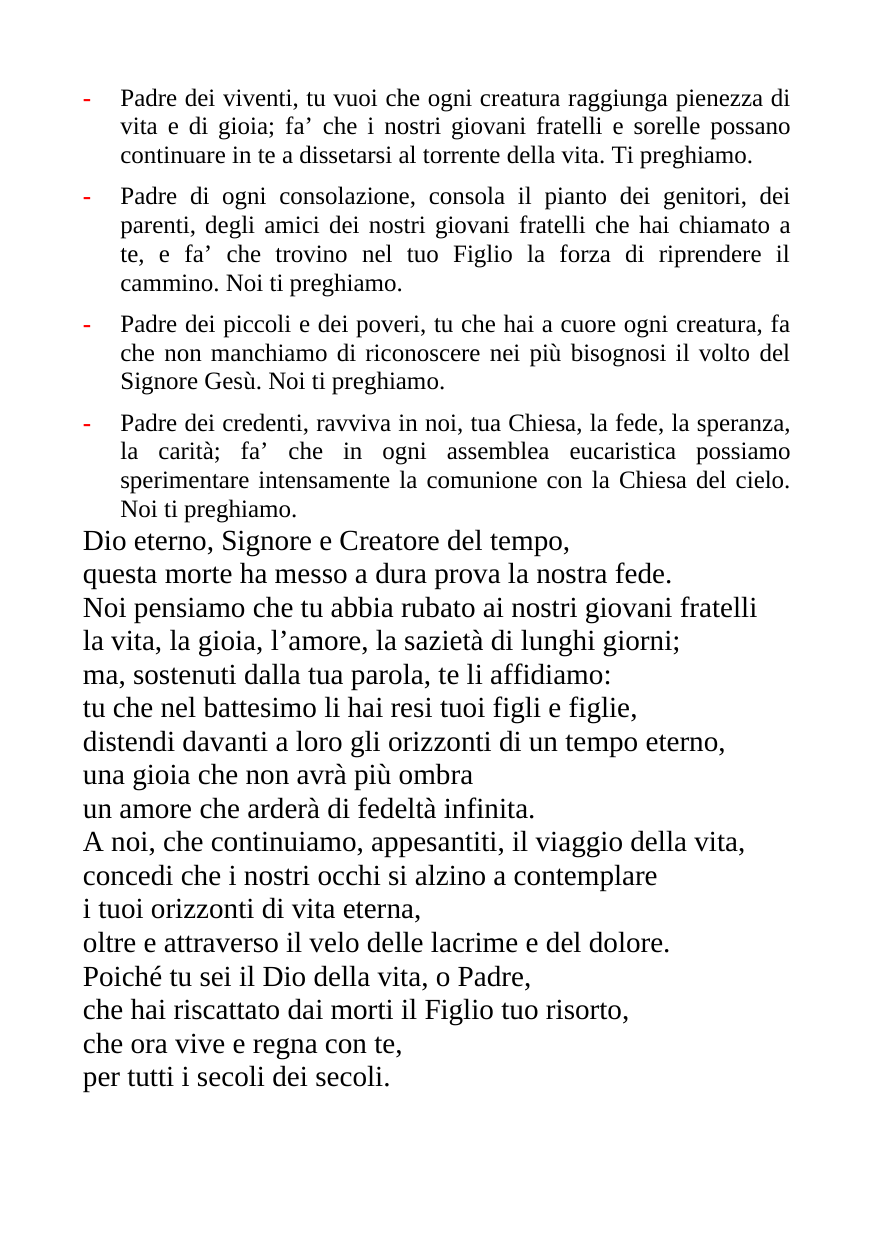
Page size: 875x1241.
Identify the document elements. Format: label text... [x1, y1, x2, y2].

text una gioia che non avrà più ombra [83, 757, 791, 791]
text un amore che arderà di fedeltà infinita. [83, 791, 791, 824]
text oltre e attraverso il velo delle lacrime e del dolore. [83, 925, 791, 959]
text che ora vive e regna con te, [83, 1026, 791, 1059]
text Noi pensiamo che tu abbia rubato ai nostri giovani fratelli [83, 590, 791, 623]
text per tutti i secoli dei secoli. [83, 1059, 791, 1093]
list Padre dei credenti, ravviva in noi, tua Chiesa, la fede, la speranza, la carità; fa’ che in ogni assemblea eucaristica possiamo sperimentare intensamente la comunione con la Chiesa del cielo. Noi ti preghiamo. [83, 408, 791, 523]
text i tuoi orizzonti di vita eterna, [83, 892, 791, 925]
text distendi davanti a loro gli orizzonti di un tempo eterno, [83, 724, 791, 757]
text che hai riscattato dai morti il Figlio tuo risorto, [83, 992, 791, 1026]
text tu che nel battesimo li hai resi tuoi figli e figlie, [83, 690, 791, 724]
text concedi che i nostri occhi si alzino a contemplare [83, 858, 791, 892]
text ma, sostenuti dalla tua parola, te li affidiamo: [83, 657, 791, 690]
list Padre di ogni consolazione, consola il pianto dei genitori, dei parenti, degli amici dei nostri giovani fratelli che hai chiamato a te, e fa’ che trovino nel tuo Figlio la forza di riprendere il cammino. Noi ti preghiamo. [83, 181, 791, 296]
list Padre dei piccoli e dei poveri, tu che hai a cuore ogni creatura, fa che non manchiamo di riconoscere nei più bisognosi il volto del Signore Gesù. Noi ti preghiamo. [83, 309, 791, 395]
list Padre dei viventi, tu vuoi che ogni creatura raggiunga pienezza di vita e di gioia; fa’ che i nostri giovani fratelli e sorelle possano continuare in te a dissetarsi al torrente della vita. Ti preghiamo. [83, 83, 791, 169]
text A noi, che continuiamo, appesantiti, il viaggio della vita, [83, 824, 791, 858]
text Poiché tu sei il Dio della vita, o Padre, [83, 959, 791, 992]
text questa morte ha messo a dura prova la nostra fede. [83, 556, 791, 590]
text la vita, la gioia, l’amore, la sazietà di lunghi giorni; [83, 623, 791, 657]
text Dio eterno, Signore e Creatore del tempo, [83, 523, 791, 556]
